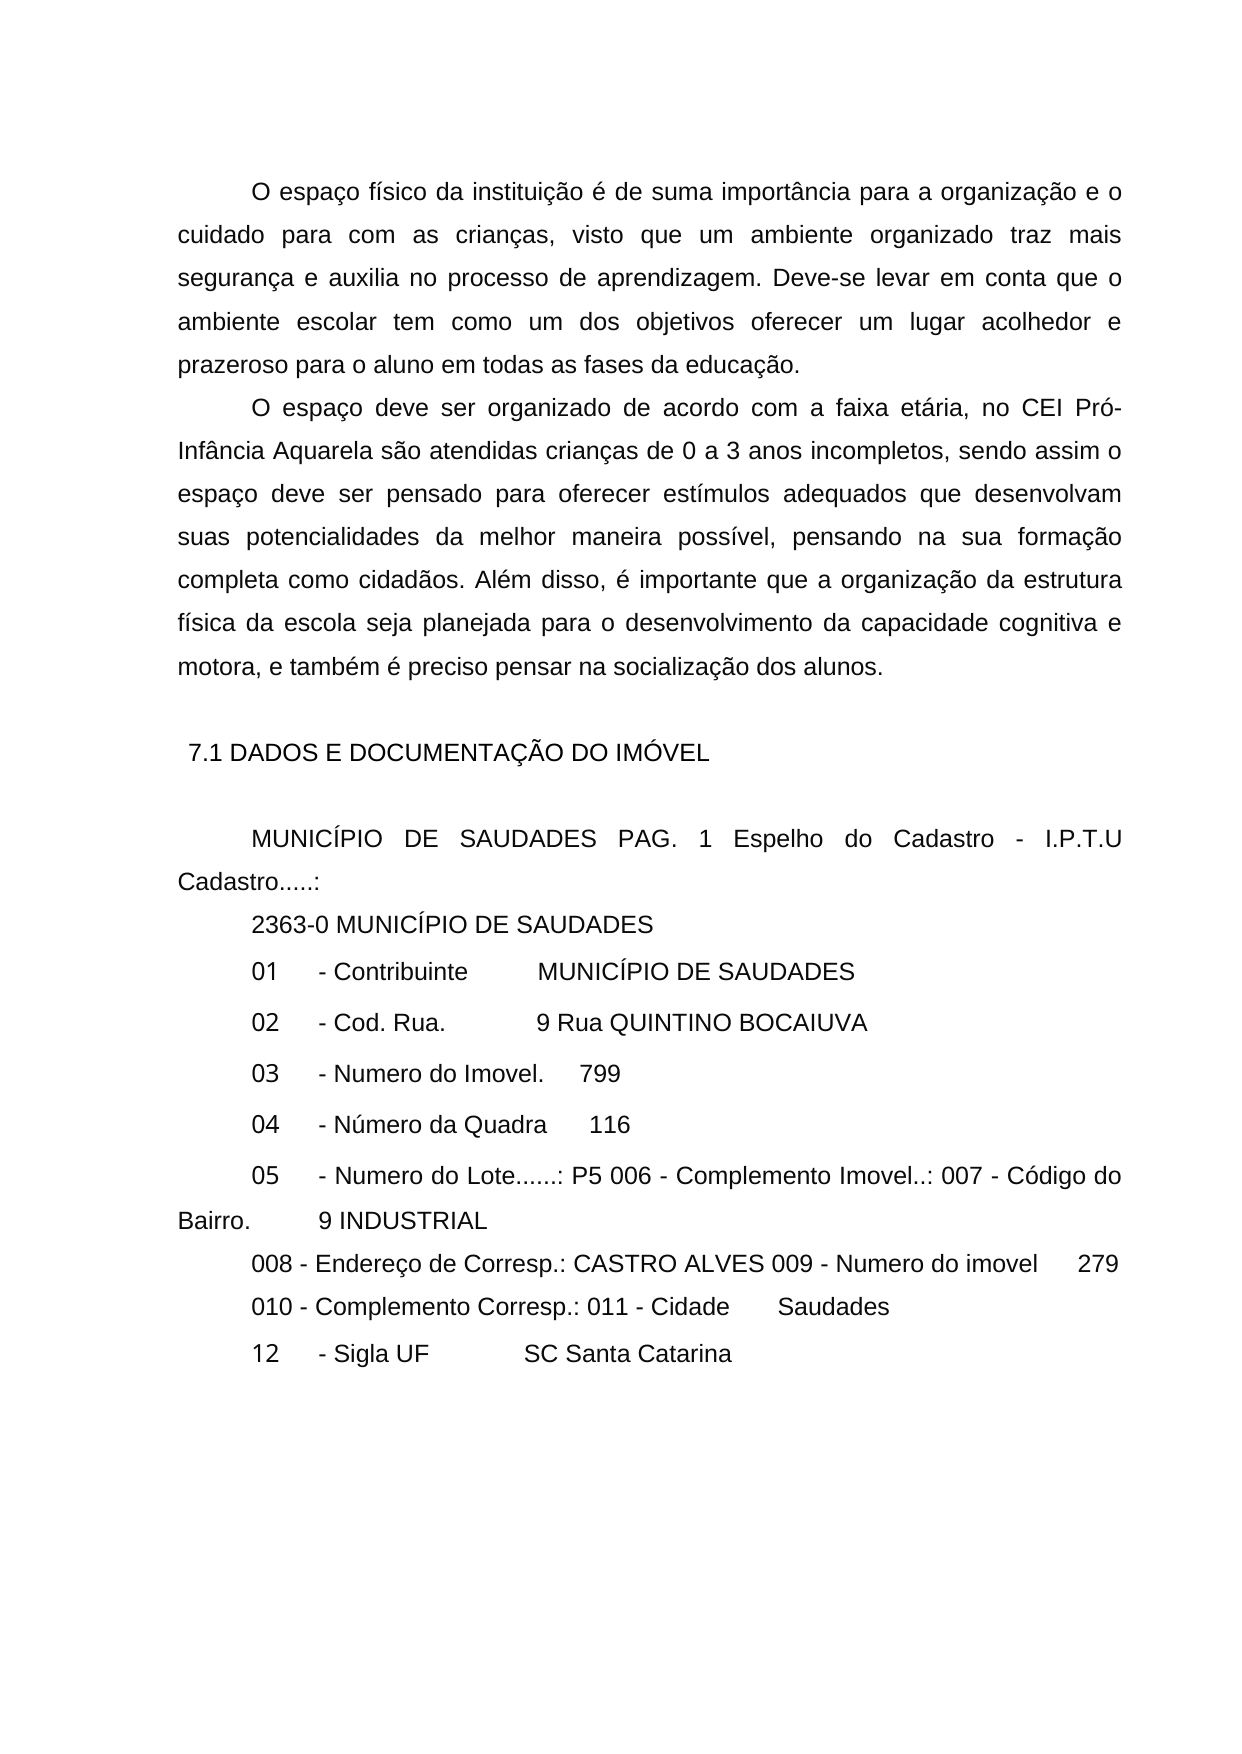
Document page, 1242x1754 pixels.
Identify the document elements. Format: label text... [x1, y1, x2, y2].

list - Número da Quadra 116 [177, 1107, 1123, 1141]
list - Contribuinte MUNICÍPIO DE SAUDADES [177, 953, 1123, 987]
text 2363-0 MUNICÍPIO DE SAUDADES [177, 910, 1123, 939]
text 010 - Complemento Corresp.: 011 - Cidade Saudades [177, 1292, 1123, 1321]
text O espaço físico da instituição é de suma importância para a organização e o cuidado para com as crianças, visto que um ambiente organizado traz mais segurança e auxilia no processo de aprendizagem. Deve-se levar em conta que o ambiente escolar tem como um dos objetivos oferecer um lugar acolhedor e prazeroso para o aluno em todas as fases da educação. [177, 177, 1123, 378]
list - Sigla UF SC Santa Catarina [177, 1335, 1123, 1369]
text 008 - Endereço de Corresp.: CASTRO ALVES 009 - Numero do imovel 279 [177, 1249, 1123, 1278]
subtitle 7.1 DADOS E DOCUMENTAÇÃO DO IMÓVEL [188, 738, 1123, 767]
list - Numero do Lote......: P5 006 - Complemento Imovel..: 007 - Código do Bairro. 9 INDUSTRIAL [177, 1158, 1123, 1235]
text O espaço deve ser organizado de acordo com a faixa etária, no CEI Pró-Infância Aquarela são atendidas crianças de 0 a 3 anos incompletos, sendo assim o espaço deve ser pensado para oferecer estímulos adequados que desenvolvam suas potencialidades da melhor maneira possível, pensando na sua formação completa como cidadãos. Além disso, é importante que a organização da estrutura física da escola seja planejada para o desenvolvimento da capacidade cognitiva e motora, e também é preciso pensar na socialização dos alunos. [177, 393, 1123, 680]
text MUNICÍPIO DE SAUDADES PAG. 1 Espelho do Cadastro - I.P.T.U Cadastro.....: [177, 824, 1123, 896]
list - Cod. Rua. 9 Rua QUINTINO BOCAIUVA [177, 1004, 1123, 1038]
list - Numero do Imovel. 799 [177, 1056, 1123, 1089]
